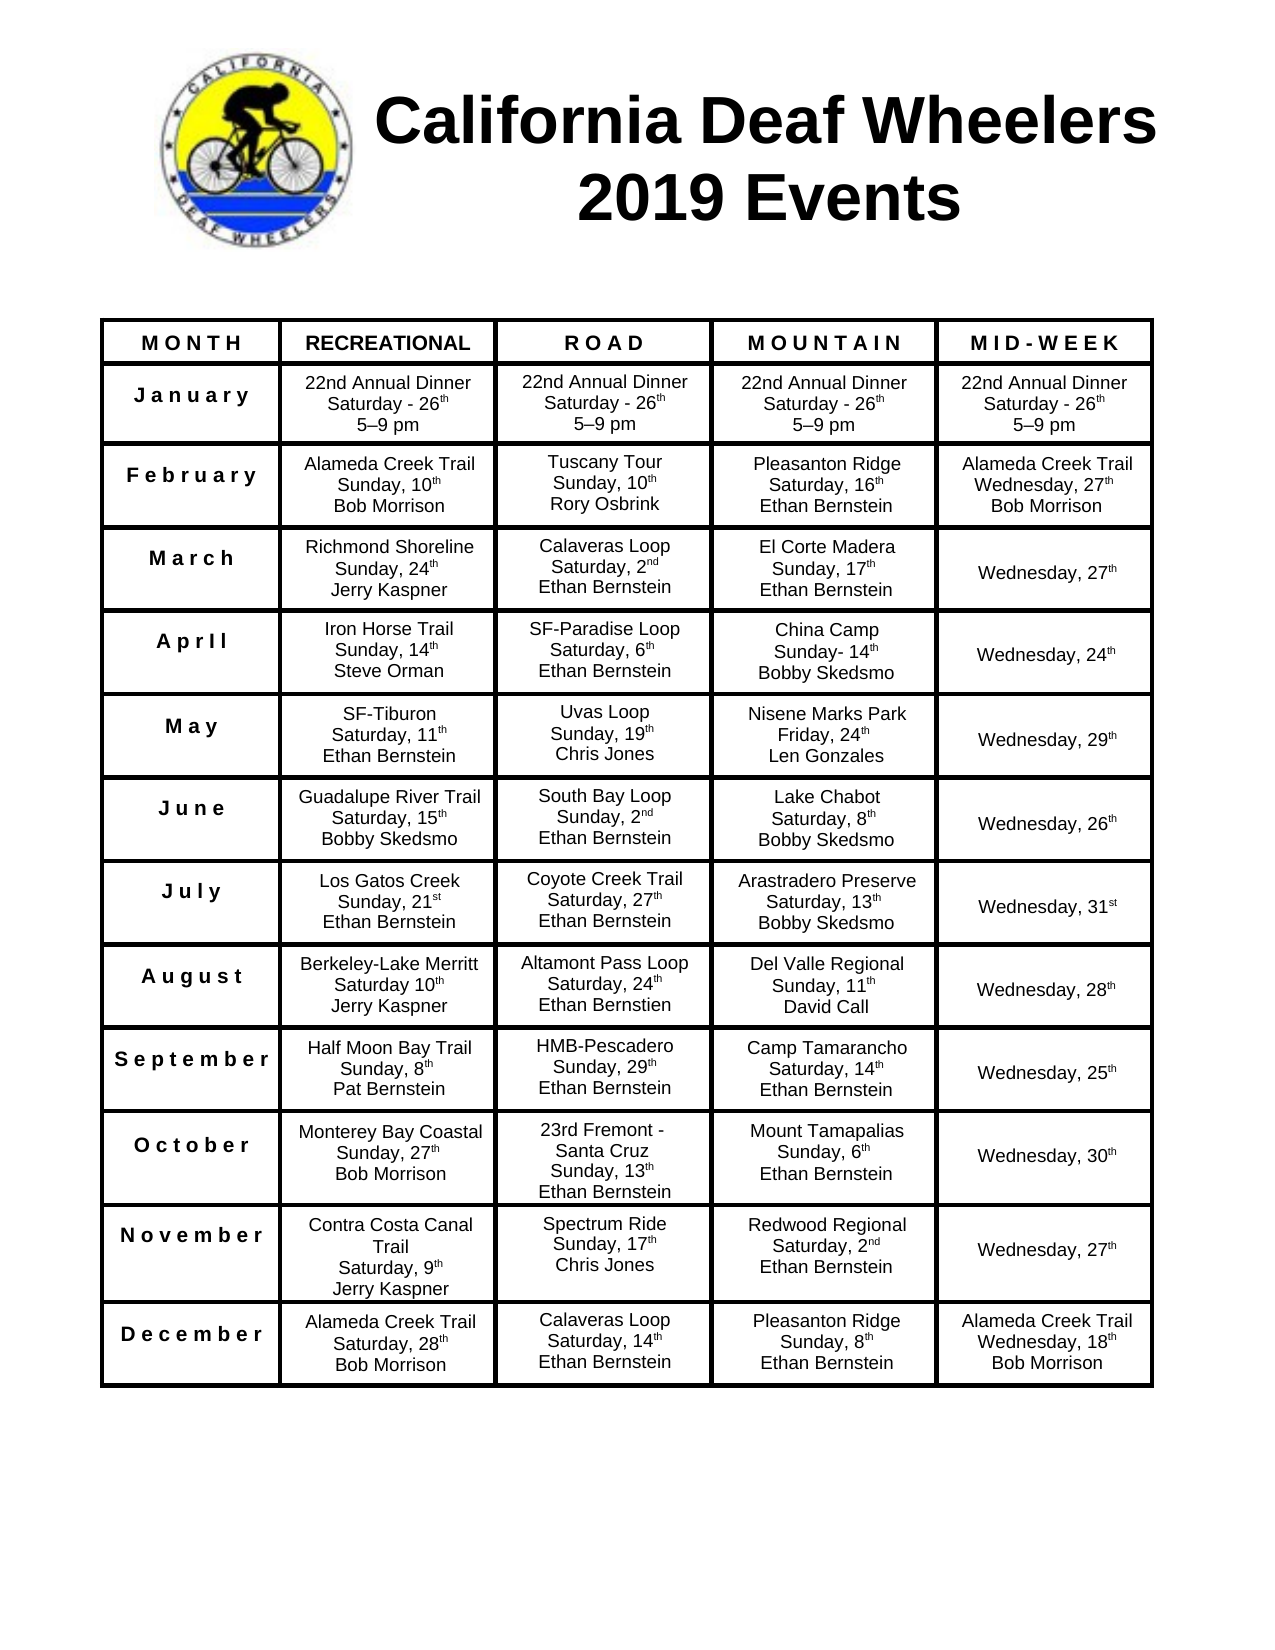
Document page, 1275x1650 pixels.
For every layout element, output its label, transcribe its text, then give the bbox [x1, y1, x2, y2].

table_header M I D - W E E K [939, 322, 1150, 361]
table_cell M a y [104, 696, 278, 775]
table_cell Half Moon Bay Trail Sunday, 8th Pat Bernstein [282, 1030, 493, 1109]
table_cell Lake Chabot Saturday, 8th Bobby Skedsmo [714, 780, 934, 858]
table_cell 22nd Annual Dinner Saturday - 26th 5–9 pm [282, 366, 493, 441]
table_cell A p r I l [104, 613, 278, 692]
table_cell Tuscany Tour Sunday, 10th Rory Osbrink [498, 446, 709, 525]
table_cell 23rd Fremont - Santa Cruz Sunday, 13th Ethan Bernstein [498, 1113, 709, 1202]
table_cell F e b r u a r y [104, 446, 278, 525]
table_cell Wednesday, 28th [939, 947, 1150, 1025]
table_cell SF-Tiburon Saturday, 11th Ethan Bernstein [282, 696, 493, 775]
table_cell Spectrum Ride Sunday, 17th Chris Jones [498, 1207, 709, 1299]
table_cell D e c e m b e r [104, 1304, 278, 1383]
text California Deaf Wheelers 2019 Events [373, 81, 1160, 234]
table_cell Wednesday, 24th [939, 613, 1150, 692]
table_cell 22nd Annual Dinner Saturday - 26th 5–9 pm [714, 366, 934, 441]
table_cell Iron Horse Trail Sunday, 14th Steve Orman [282, 613, 493, 692]
table_cell Wednesday, 27th [939, 530, 1150, 608]
table_cell Coyote Creek Trail Saturday, 27th Ethan Bernstein [498, 863, 709, 942]
table_cell Wednesday, 25th [939, 1030, 1150, 1109]
table_cell N o v e m b e r [104, 1207, 278, 1299]
table_cell Altamont Pass Loop Saturday, 24th Ethan Bernstien [498, 947, 709, 1025]
table_cell Wednesday, 26th [939, 780, 1150, 858]
table_cell A u g u s t [104, 947, 278, 1025]
table_cell Calaveras Loop Saturday, 14th Ethan Bernstein [498, 1304, 709, 1383]
table_cell J u l y [104, 863, 278, 942]
table_cell S e p t e m b e r [104, 1030, 278, 1109]
table_header M O N T H [104, 322, 278, 361]
table_cell Monterey Bay Coastal Sunday, 27th Bob Morrison [282, 1113, 493, 1202]
table_cell Pleasanton Ridge Saturday, 16th Ethan Bernstein [714, 446, 934, 525]
table_cell Nisene Marks Park Friday, 24th Len Gonzales [714, 696, 934, 775]
table_cell Contra Costa Canal Trail Saturday, 9th Jerry Kaspner [282, 1207, 493, 1299]
table_cell Alameda Creek Trail Saturday, 28th Bob Morrison [282, 1304, 493, 1383]
table_header RECREATIONAL [282, 322, 493, 361]
table_cell Uvas Loop Sunday, 19th Chris Jones [498, 696, 709, 775]
table_cell M a r c h [104, 530, 278, 608]
table_cell Alameda Creek Trail Wednesday, 18th Bob Morrison [939, 1304, 1150, 1383]
table_cell Wednesday, 29th [939, 696, 1150, 775]
table_header M O U N T A I N [714, 322, 934, 361]
table_cell Berkeley-Lake Merritt Saturday 10th Jerry Kaspner [282, 947, 493, 1025]
table_cell Mount Tamapalias Sunday, 6th Ethan Bernstein [714, 1113, 934, 1202]
table_cell Los Gatos Creek Sunday, 21st Ethan Bernstein [282, 863, 493, 942]
table_cell O c t o b e r [104, 1113, 278, 1202]
table_cell Wednesday, 31st [939, 863, 1150, 942]
table_cell Calaveras Loop Saturday, 2nd Ethan Bernstein [498, 530, 709, 608]
table_cell Alameda Creek Trail Wednesday, 27th Bob Morrison [939, 446, 1150, 525]
table_cell J a n u a r y [104, 366, 278, 441]
table_cell Richmond Shoreline Sunday, 24th Jerry Kaspner [282, 530, 493, 608]
table_cell Redwood Regional Saturday, 2nd Ethan Bernstein [714, 1207, 934, 1299]
table_cell Guadalupe River Trail Saturday, 15th Bobby Skedsmo [282, 780, 493, 858]
table_cell 22nd Annual Dinner Saturday - 26th 5–9 pm [498, 366, 709, 441]
table_cell Arastradero Preserve Saturday, 13th Bobby Skedsmo [714, 863, 934, 942]
table_cell El Corte Madera Sunday, 17th Ethan Bernstein [714, 530, 934, 608]
table_cell HMB-Pescadero Sunday, 29th Ethan Bernstein [498, 1030, 709, 1109]
table_cell SF-Paradise Loop Saturday, 6th Ethan Bernstein [498, 613, 709, 692]
picture [154, 48, 357, 252]
table_cell 22nd Annual Dinner Saturday - 26th 5–9 pm [939, 366, 1150, 441]
table_cell China Camp Sunday- 14th Bobby Skedsmo [714, 613, 934, 692]
table_cell Pleasanton Ridge Sunday, 8th Ethan Bernstein [714, 1304, 934, 1383]
table_cell J u n e [104, 780, 278, 858]
table_header R O A D [498, 322, 709, 361]
table_cell Wednesday, 30th [939, 1113, 1150, 1202]
table_cell Camp Tamarancho Saturday, 14th Ethan Bernstein [714, 1030, 934, 1109]
table_cell South Bay Loop Sunday, 2nd Ethan Bernstein [498, 780, 709, 858]
table_cell Alameda Creek Trail Sunday, 10th Bob Morrison [282, 446, 493, 525]
table_cell Del Valle Regional Sunday, 11th David Call [714, 947, 934, 1025]
table_cell Wednesday, 27th [939, 1207, 1150, 1299]
